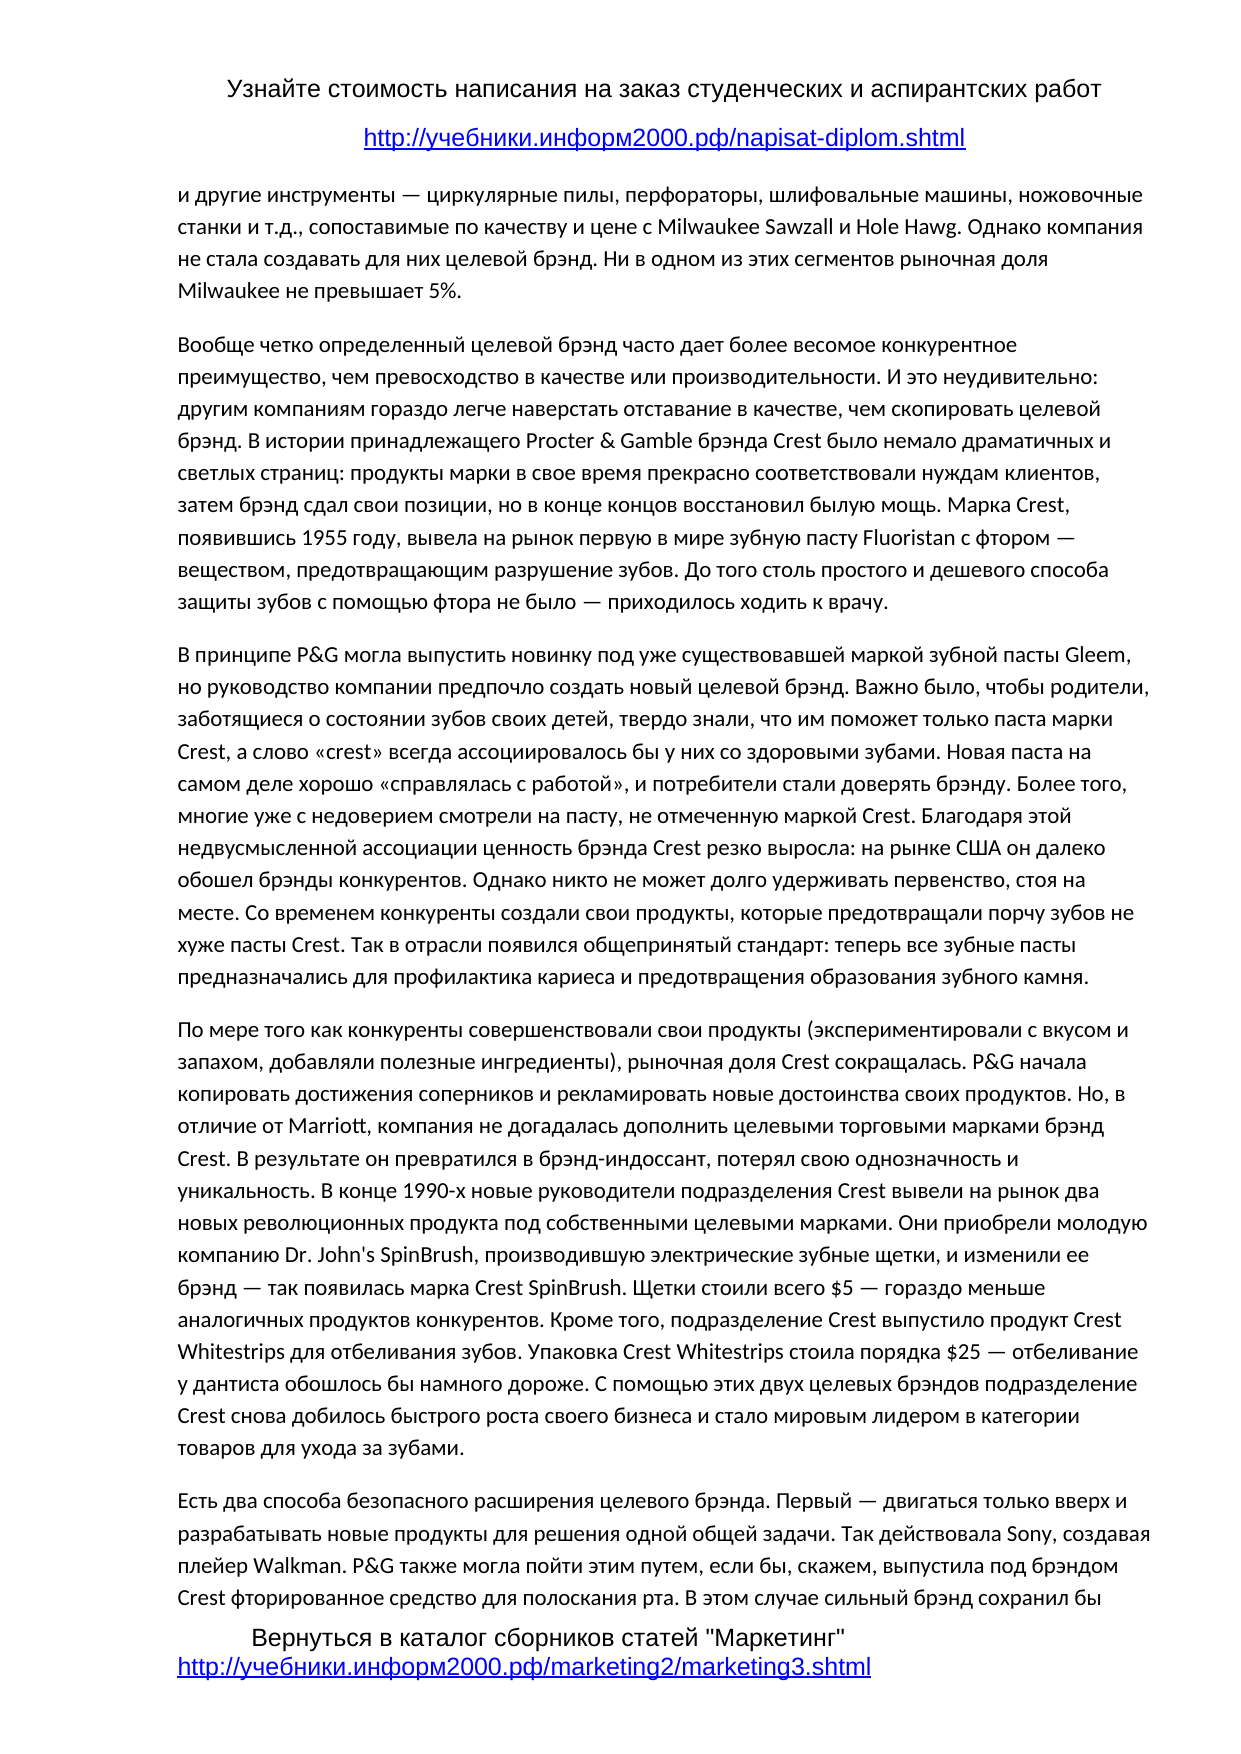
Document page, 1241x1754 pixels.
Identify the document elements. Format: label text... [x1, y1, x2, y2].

text Вообще четко определенный целевой брэнд часто дает более весомое конкурентное преимущество, чем превосходство в качестве или производительности. И это неудивительно: другим компаниям гораздо легче наверстать отставание в качестве, чем скопировать целевой брэнд. В истории принадлежащего Procter & Gamble брэнда Crest было немало драматичных и светлых страниц: продукты марки в свое время прекрасно соответствовали нуждам клиентов, затем брэнд сдал свои позиции, но в конце концов восстановил былую мощь. Марка Crest, появившись 1955 году, вывела на рынок первую в мире зубную пасту Fluoristan с фтором — веществом, предотвращающим разрушение зубов. До того столь простого и дешевого способа защиты зубов с помощью фтора не было — приходилось ходить к врачу. [177, 330, 1152, 615]
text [177, 180, 1152, 305]
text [177, 1487, 1152, 1611]
text По мере того как конкуренты совершенствовали свои продукты (экспериментировали с вкусом и запахом, добавляли полезные ингредиенты), рыночная доля Crest сокращалась. P&G начала копировать достижения соперников и рекламировать новые достоинства своих продуктов. Но, в отличие от Marriott, компания не догадалась дополнить целевыми торговыми марками брэнд Crest. В результате он превратился в брэнд-индоссант, потерял свою однозначность и уникальность. В конце 1990-х новые руководители подразделения Crest вывели на рынок два новых революционных продукта под собственными целевыми марками. Они приобрели молодую компанию Dr. John's SpinBrush, производившую электрические зубные щетки, и изменили ее брэнд — так появилась марка Crest SpinBrush. Щетки стоили всего $5 — гораздо меньше аналогичных продуктов конкурентов. Кроме того, подразделение Crest выпустило продукт Crest Whitestrips для отбеливания зубов. Упаковка Crest Whitestrips стоила порядка $25 — отбеливание у дантиста обошлось бы намного дороже. С помощью этих двух целевых брэндов подразделение Crest снова добилось быстрого роста своего бизнеса и стало мировым лидером в категории товаров для ухода за зубами. [177, 1015, 1152, 1462]
text В принципе P&G могла выпустить новинку под уже существовавшей маркой зубной пасты Gleem, но руководство компании предпочло создать новый целевой брэнд. Важно было, чтобы родители, заботящиеся о состоянии зубов своих детей, твердо знали, что им поможет только паста марки Crest, а слово «сrest» всегда ассоциировалось бы у них со здоровыми зубами. Новая паста на самом деле хорошо «справлялась с работой», и потребители стали доверять брэнду. Более того, многие уже с недоверием смотрели на пасту, не отмеченную маркой Crest. Благодаря этой недвусмысленной ассоциации ценность брэнда Crest резко выросла: на рынке США он далеко обошел брэнды конкурентов. Однако никто не может долго удерживать первенство, стоя на месте. Со временем конкуренты создали свои продукты, которые предотвращали порчу зубов не хуже пасты Crest. Так в отрасли появился общепринятый стандарт: теперь все зубные пасты предназначались для профилактика кариеса и предотвращения образования зубного камня. [177, 640, 1152, 990]
